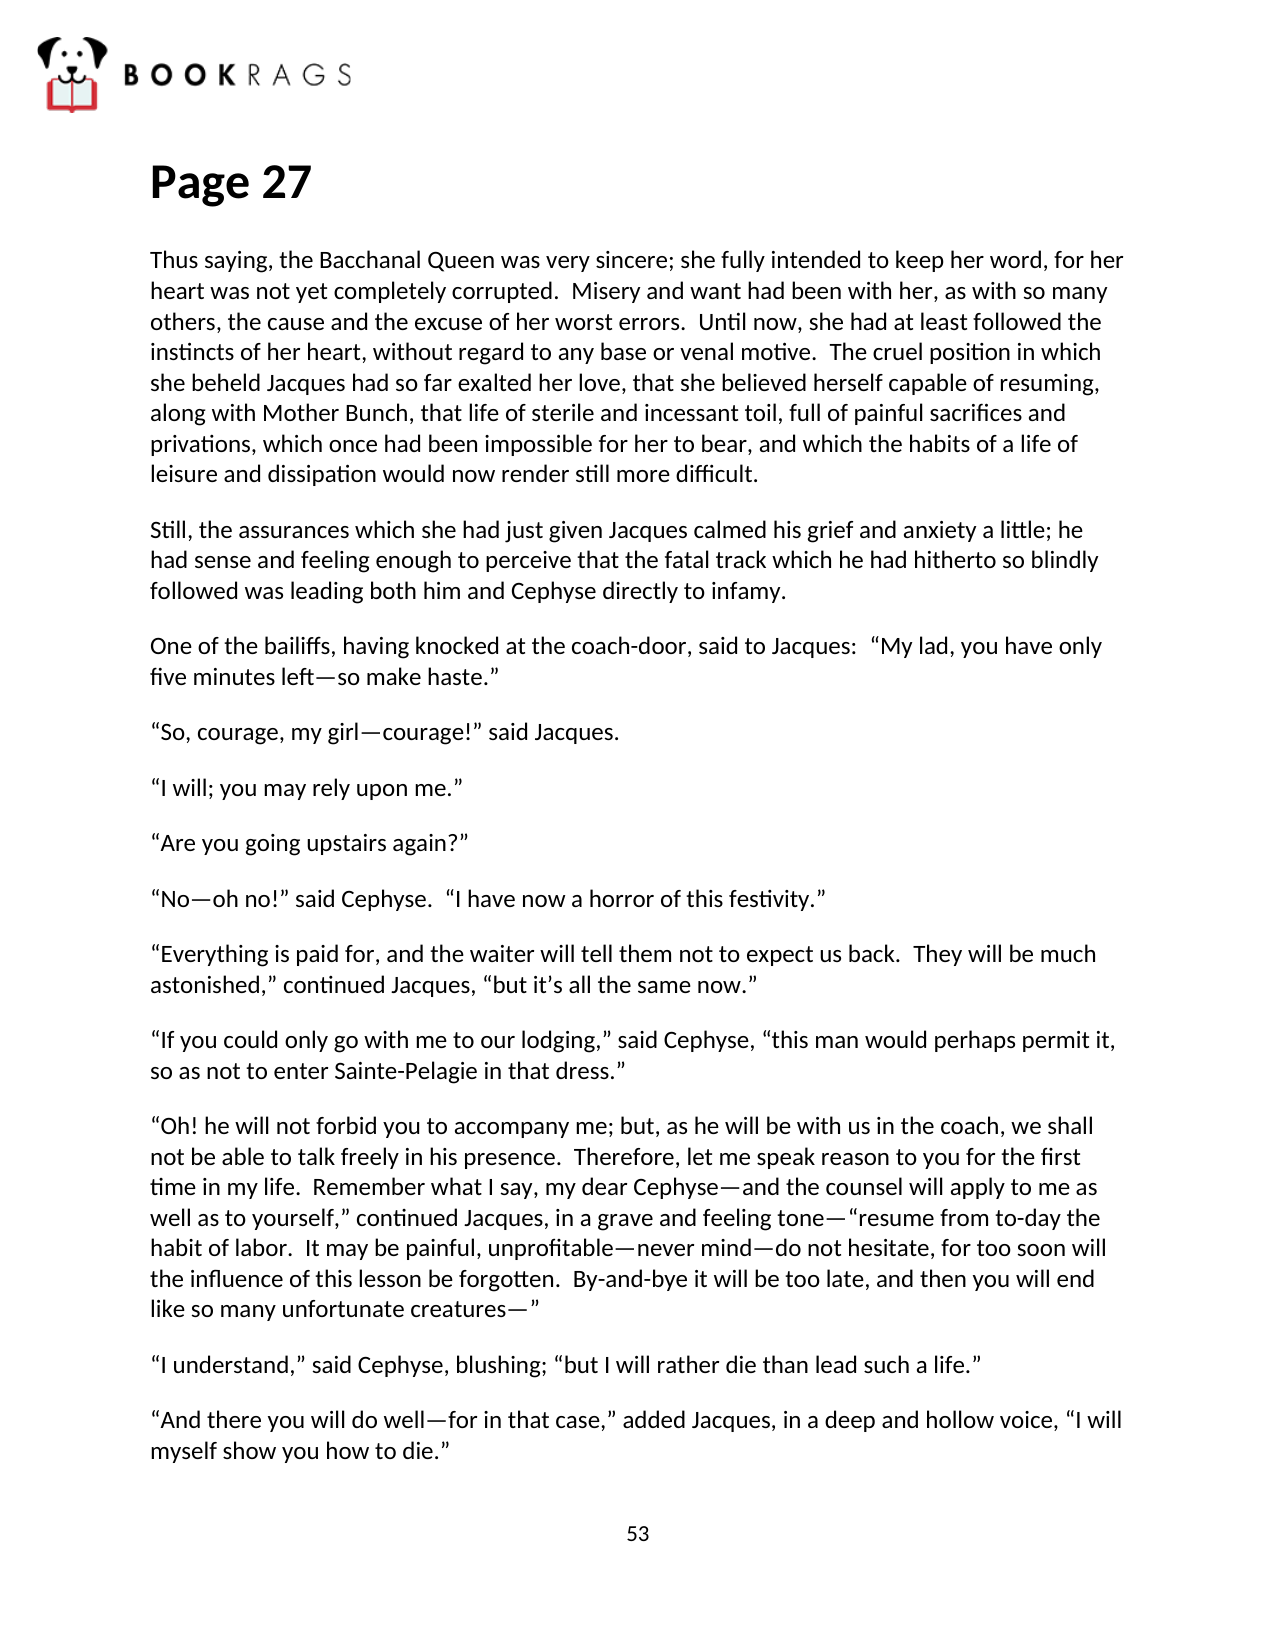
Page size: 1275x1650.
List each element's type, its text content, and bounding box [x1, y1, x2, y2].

text “Everything is paid for, and the waiter will tell them not to expect us back. They will be much astonished,” continued Jacques, “but it’s all the same now.” [150, 938, 1125, 999]
text “I will; you may rely upon me.” [150, 772, 1125, 802]
text “Oh! he will not forbid you to accompany me; but, as he will be with us in the coach, we shall not be able to talk freely in his presence. Therefore, let me speak reason to you for the first time in my life. Remember what I say, my dear Cephyse—­and the counsel will apply to me as well as to yourself,” continued Jacques, in a grave and feeling tone—­“resume from to-day the habit of labor. It may be painful, unprofitable—­never mind—­do not hesitate, for too soon will the influence of this lesson be forgotten. By-and-bye it will be too late, and then you will end like so many unfortunate creatures—­” [150, 1111, 1125, 1324]
text Still, the assurances which she had just given Jacques calmed his grief and anxiety a little; he had sense and feeling enough to perceive that the fatal track which he had hitherto so blindly followed was leading both him and Cephyse directly to infamy. [150, 514, 1125, 605]
text “And there you will do well—­for in that case,” added Jacques, in a deep and hollow voice, “I will myself show you how to die.” [150, 1405, 1125, 1466]
text “No—­oh no!” said Cephyse. “I have now a horror of this festivity.” [150, 883, 1125, 913]
text “Are you going upstairs again?” [150, 827, 1125, 858]
text One of the bailiffs, having knocked at the coach-door, said to Jacques: “My lad, you have only five minutes left—­so make haste.” [150, 630, 1125, 691]
text “So, courage, my girl—­courage!” said Jacques. [150, 716, 1125, 747]
text “If you could only go with me to our lodging,” said Cephyse, “this man would perhaps permit it, so as not to enter Sainte-Pelagie in that dress.” [150, 1024, 1125, 1086]
text Page 27 [150, 150, 1125, 211]
text “I understand,” said Cephyse, blushing; “but I will rather die than lead such a life.” [150, 1349, 1125, 1380]
picture [37, 37, 351, 113]
text Thus saying, the Bacchanal Queen was very sincere; she fully intended to keep her word, for her heart was not yet completely corrupted. Misery and want had been with her, as with so many others, the cause and the excuse of her worst errors. Until now, she had at least followed the instincts of her heart, without regard to any base or venal motive. The cruel position in which she beheld Jacques had so far exalted her love, that she believed herself capable of resuming, along with Mother Bunch, that life of sterile and incessant toil, full of painful sacrifices and privations, which once had been impossible for her to bear, and which the habits of a life of leisure and dissipation would now render still more difficult. [150, 244, 1125, 489]
